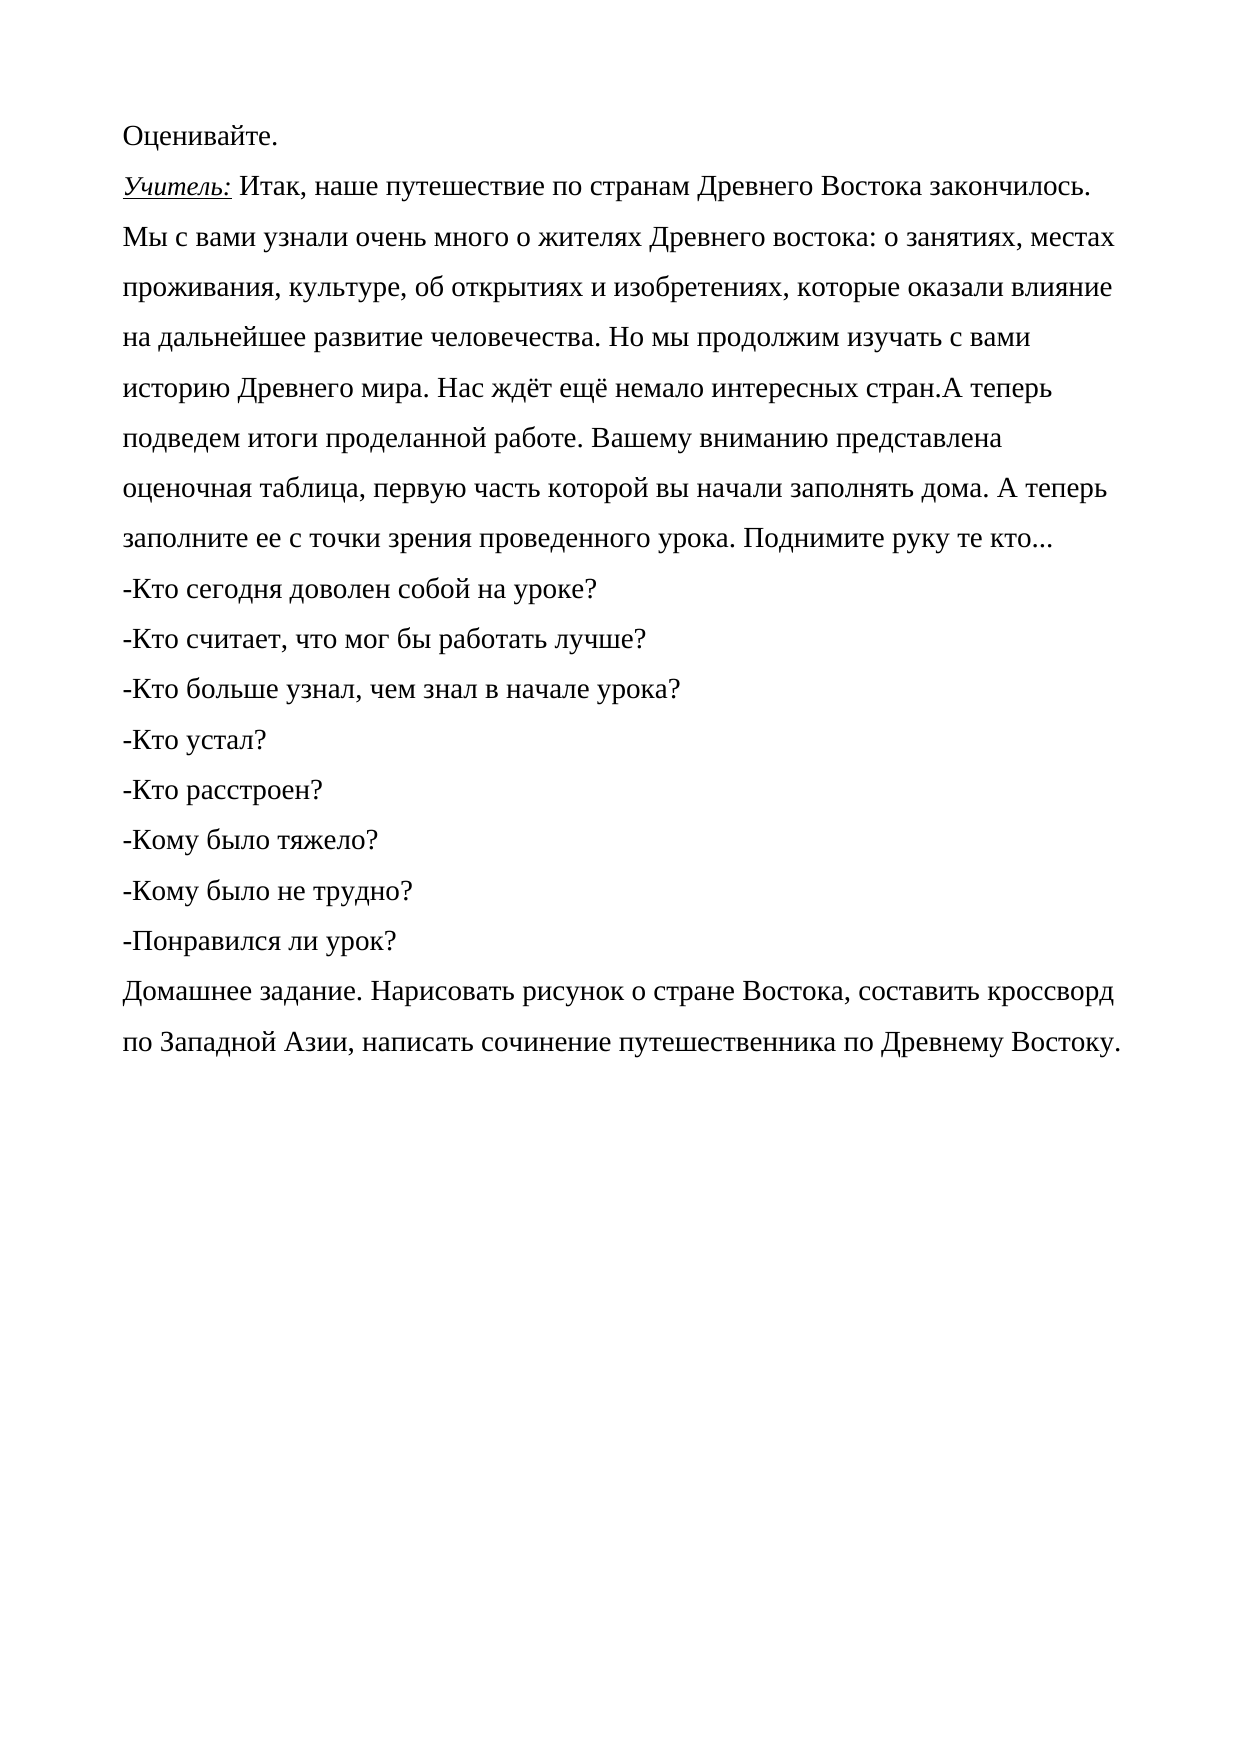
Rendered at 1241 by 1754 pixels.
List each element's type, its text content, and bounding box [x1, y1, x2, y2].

text -Кто сегодня доволен собой на уроке? [122, 571, 1122, 604]
text -Кому было тяжело? [122, 822, 1122, 856]
text Домашнее задание. Нарисовать рисунок о стране Востока, составить кроссворд по Западной Азии, написать сочинение путешественника по Древнему Востоку. [122, 973, 1122, 1057]
text Учитель: Итак, наше путешествие по странам Древнего Востока закончилось. Мы с вами узнали очень много о жителях Древнего востока: о занятиях, местах проживания, культуре, об открытиях и изобретениях, которые оказали влияние на дальнейшее развитие человечества. Но мы продолжим изучать с вами историю Древнего мира. Нас ждёт ещё немало интересных стран.А теперь подведем итоги проделанной работе. Вашему вниманию представлена оценочная таблица, первую часть которой вы начали заполнять дома. А теперь заполните ее с точки зрения проведенного урока. Поднимите руку те кто... [122, 168, 1122, 554]
text -Кто считает, что мог бы работать лучше? [122, 621, 1122, 655]
text -Понравился ли урок? [122, 923, 1122, 957]
text -Кто больше узнал, чем знал в начале урока? [122, 672, 1122, 705]
text -Кому было не трудно? [122, 873, 1122, 906]
text -Кто устал? [122, 722, 1122, 755]
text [122, 118, 1122, 152]
text -Кто расстроен? [122, 772, 1122, 806]
